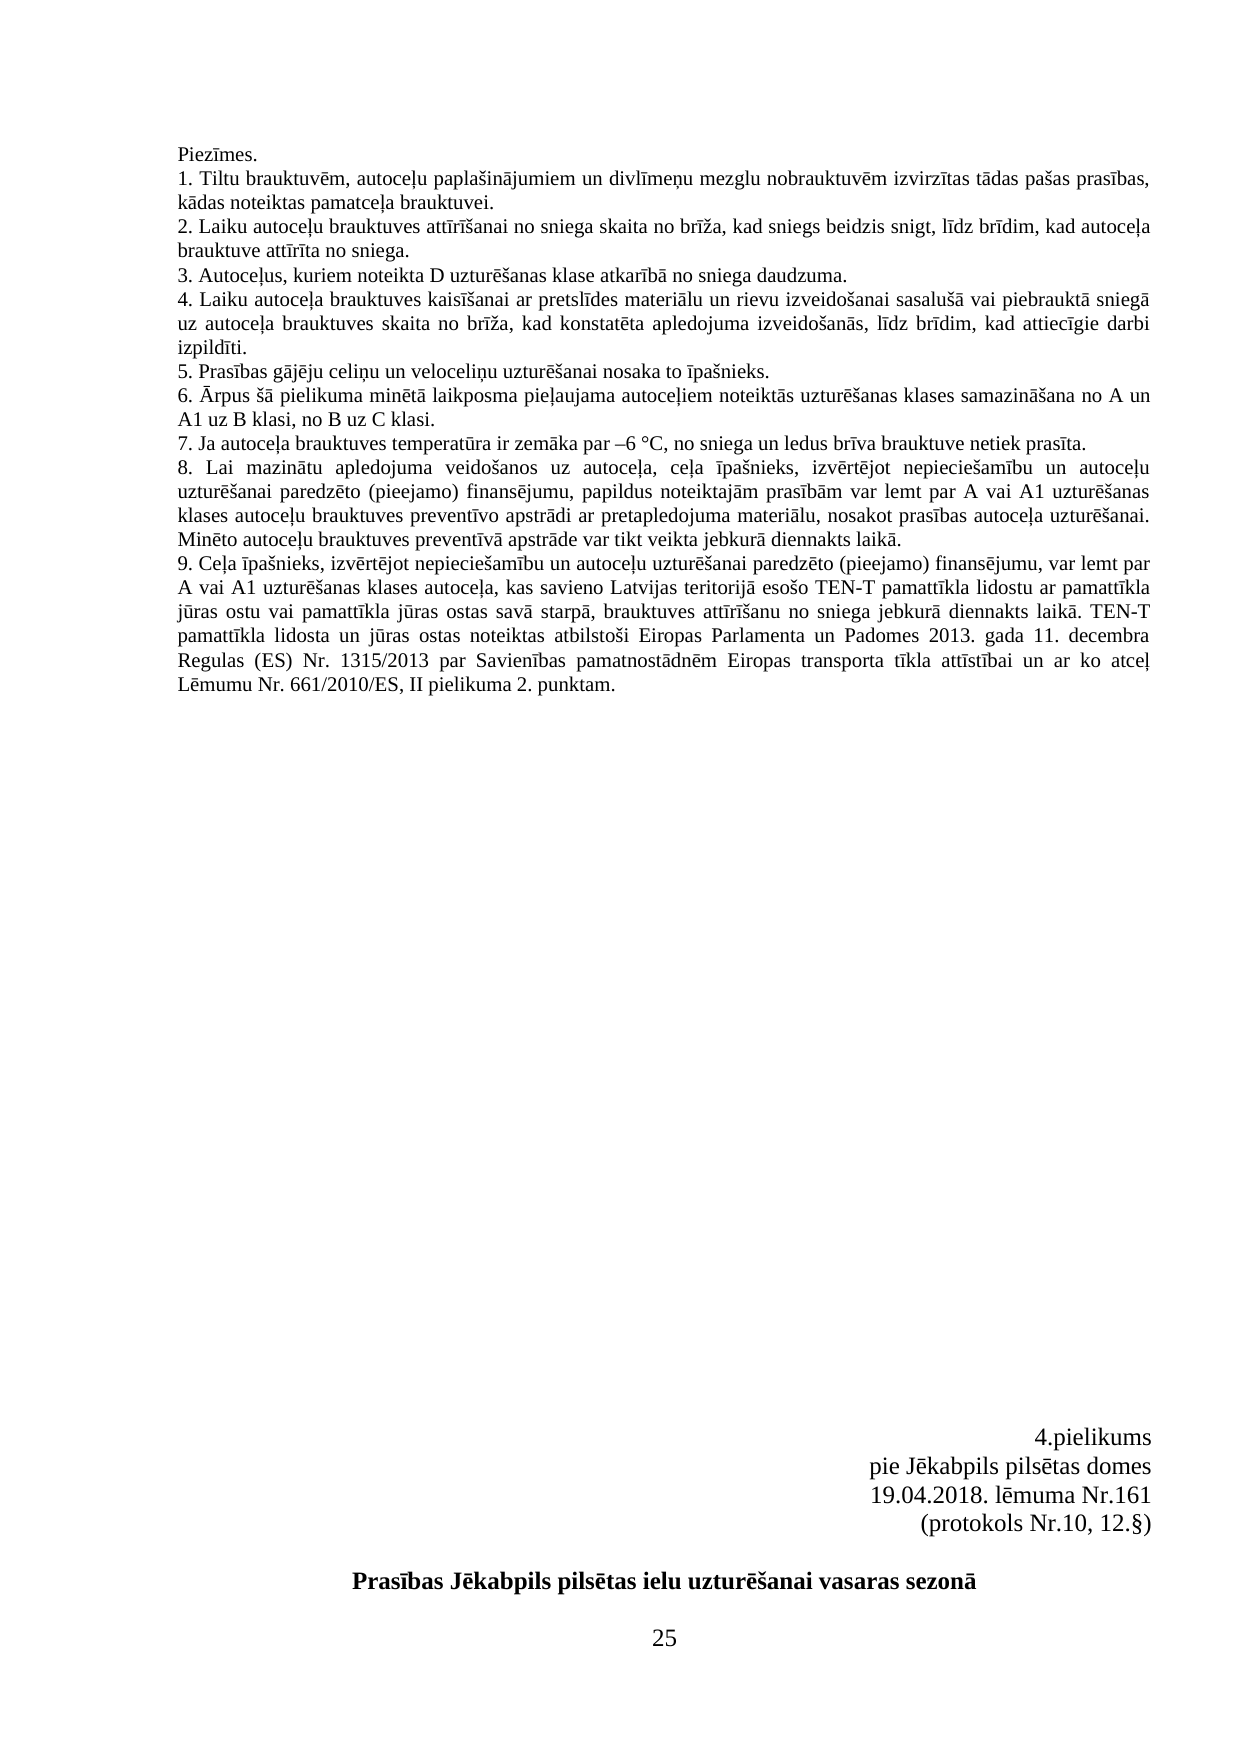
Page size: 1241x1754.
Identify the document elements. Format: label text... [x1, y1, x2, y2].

text (protokols Nr.10, 12.§) [177, 1508, 1152, 1537]
text Piezīmes. [177, 142, 1152, 166]
text 9. Ceļa īpašnieks, izvērtējot nepieciešamību un autoceļu uzturēšanai paredzēto (pieejamo) finansējumu, var lemt par A vai A1 uzturēšanas klases autoceļa, kas savieno Latvijas teritorijā esošo TEN-T pamattīkla lidostu ar pamattīkla jūras ostu vai pamattīkla jūras ostas savā starpā, brauktuves attīrīšanu no sniega jebkurā diennakts laikā. TEN-T pamattīkla lidosta un jūras ostas noteiktas atbilstoši Eiropas Parlamenta un Padomes 2013. gada 11. decembra Regulas (ES) Nr. 1315/2013 par Savienības pamatnostādnēm Eiropas transporta tīkla attīstībai un ar ko atceļ Lēmumu Nr. 661/2010/ES, II pielikuma 2. punktam. [177, 551, 1152, 696]
text 19.04.2018. lēmuma Nr.161 [177, 1480, 1152, 1508]
text 4. Laiku autoceļa brauktuves kaisīšanai ar pretslīdes materiālu un rievu izveidošanai sasalušā vai piebrauktā sniegā uz autoceļa brauktuves skaita no brīža, kad konstatēta apledojuma izveidošanās, līdz brīdim, kad attiecīgie darbi izpildīti. [177, 287, 1152, 359]
text pie Jēkabpils pilsētas domes [177, 1451, 1152, 1480]
text 7. Ja autoceļa brauktuves temperatūra ir zemāka par –6 °C, no sniega un ledus brīva brauktuve netiek prasīta. [177, 431, 1152, 455]
text 6. Ārpus šā pielikuma minētā laikposma pieļaujama autoceļiem noteiktās uzturēšanas klases samazināšana no A un A1 uz B klasi, no B uz C klasi. [177, 383, 1152, 431]
text 5. Prasības gājēju celiņu un veloceliņu uzturēšanai nosaka to īpašnieks. [177, 359, 1152, 383]
text 4.pielikums [177, 1422, 1152, 1451]
text 1. Tiltu brauktuvēm, autoceļu paplašinājumiem un divlīmeņu mezglu nobrauktuvēm izvirzītas tādas pašas prasības, kādas noteiktas pamatceļa brauktuvei. [177, 166, 1152, 214]
text Prasības Jēkabpils pilsētas ielu uzturēšanai vasaras sezonā [177, 1566, 1152, 1595]
text 3. Autoceļus, kuriem noteikta D uzturēšanas klase atkarībā no sniega daudzuma. [177, 262, 1152, 287]
text 2. Laiku autoceļu brauktuves attīrīšanai no sniega skaita no brīža, kad sniegs beidzis snigt, līdz brīdim, kad autoceļa brauktuve attīrīta no sniega. [177, 214, 1152, 262]
text 8. Lai mazinātu apledojuma veidošanos uz autoceļa, ceļa īpašnieks, izvērtējot nepieciešamību un autoceļu uzturēšanai paredzēto (pieejamo) finansējumu, papildus noteiktajām prasībām var lemt par A vai A1 uzturēšanas klases autoceļu brauktuves preventīvo apstrādi ar pretapledojuma materiālu, nosakot prasības autoceļa uzturēšanai. Minēto autoceļu brauktuves preventīvā apstrāde var tikt veikta jebkurā diennakts laikā. [177, 455, 1152, 551]
